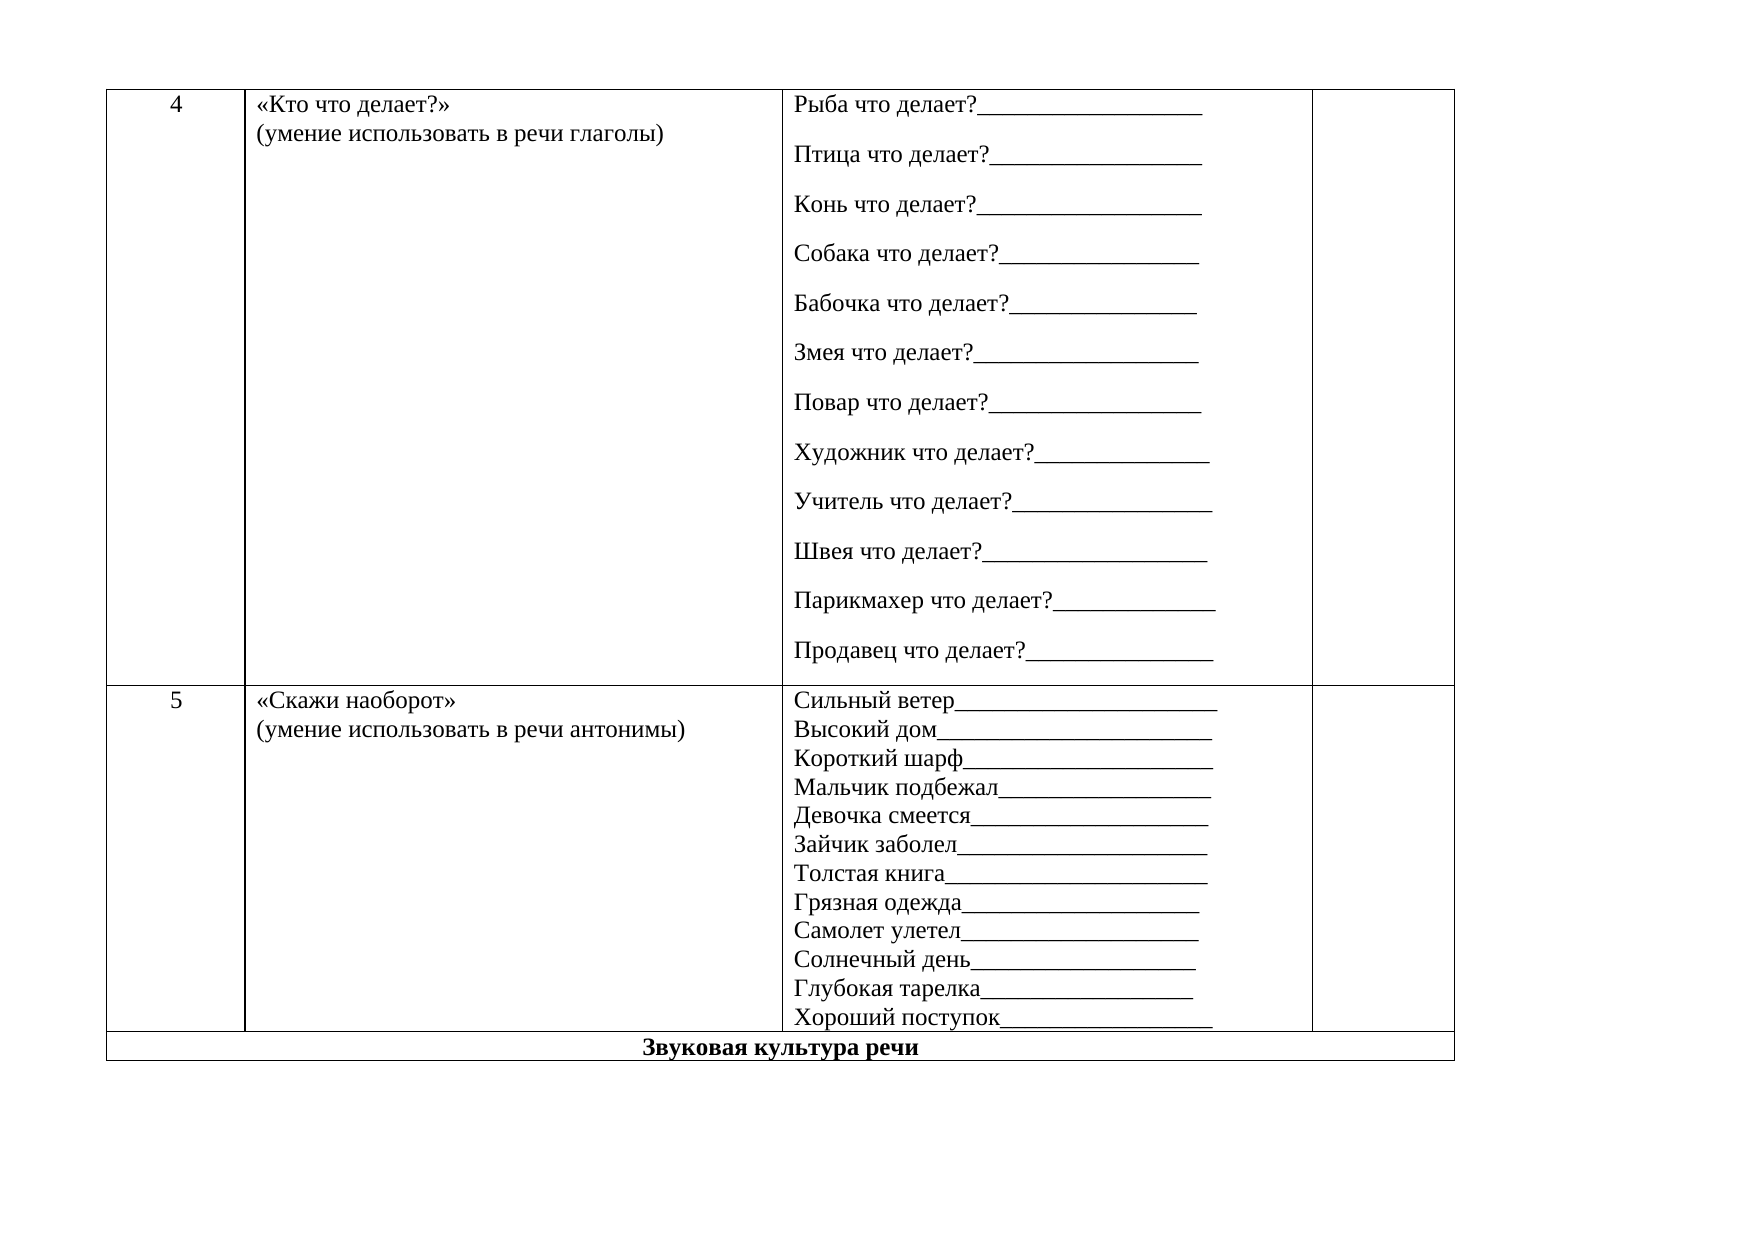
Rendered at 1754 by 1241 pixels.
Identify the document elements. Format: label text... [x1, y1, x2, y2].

table_cell «Скажи наоборот» (умение использовать в речи антонимы) [246, 686, 782, 1031]
table_cell Рыба что делает?__________________ Птица что делает?_________________ Конь что делает?__________________ Собака что делает?________________ Бабочка что делает?_______________ Змея что делает?__________________ Повар что делает?_________________ Художник что делает?______________ Учитель что делает?________________ Швея что делает?__________________ Парикмахер что делает?_____________ Продавец что делает?_______________ [783, 90, 1312, 684]
table_cell [1313, 90, 1454, 684]
table_cell 4 [107, 90, 244, 684]
table_cell [1313, 686, 1454, 1031]
table_cell Сильный ветер_____________________ Высокий дом______________________ Короткий шарф____________________ Мальчик подбежал_________________ Девочка смеется___________________ Зайчик заболел____________________ Толстая книга_____________________ Грязная одежда___________________ Самолет улетел___________________ Солнечный день__________________ Глубокая тарелка_________________ Хороший поступок_________________ [783, 686, 1312, 1031]
table_cell «Кто что делает?» (умение использовать в речи глаголы) [246, 90, 782, 684]
table_cell Звуковая культура речи [107, 1032, 1454, 1060]
table_cell 5 [107, 686, 244, 1031]
